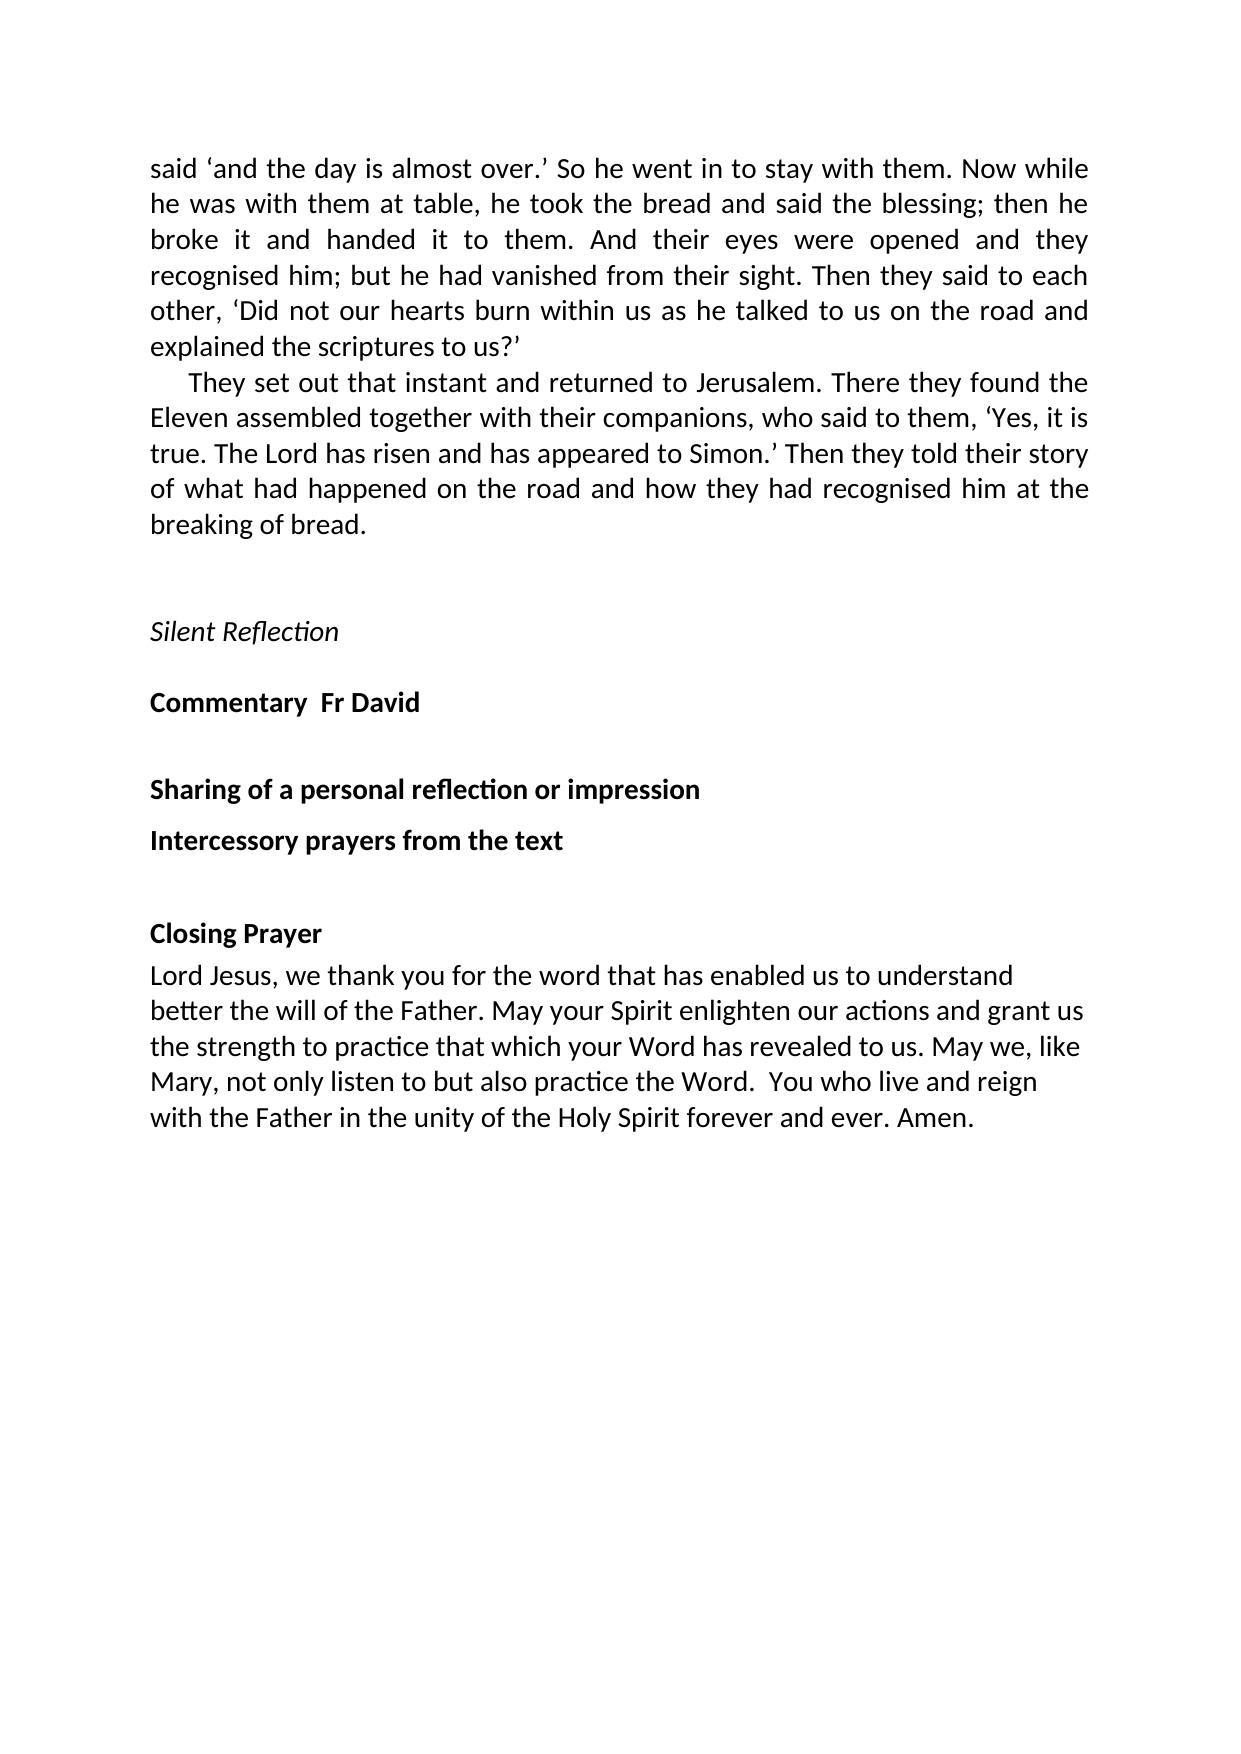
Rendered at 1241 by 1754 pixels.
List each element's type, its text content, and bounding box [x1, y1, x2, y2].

text They set out that instant and returned to Jerusalem. There they found the Eleven assembled together with their companions, who said to them, ‘Yes, it is true. The Lord has risen and has appeared to Simon.’ Then they told their story of what had happened on the road and how they had recognised him at the breaking of bread. [150, 364, 1090, 542]
text Silent Reflection [150, 613, 1090, 649]
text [150, 150, 1090, 364]
text Lord Jesus, we thank you for the word that has enabled us to understand better the will of the Father. May your Spirit enlighten our actions and grant us the strength to practice that which your Word has revealed to us. May we, like Mary, not only listen to but also practice the Word. You who live and reign with the Father in the unity of the Holy Spirit forever and ever. Amen. [150, 957, 1090, 1135]
text Commentary Fr David [150, 684, 1090, 720]
text Sharing of a personal reflection or impression [150, 771, 1090, 807]
text Intercessory prayers from the text [150, 822, 1090, 857]
text Closing Prayer [150, 915, 1090, 950]
